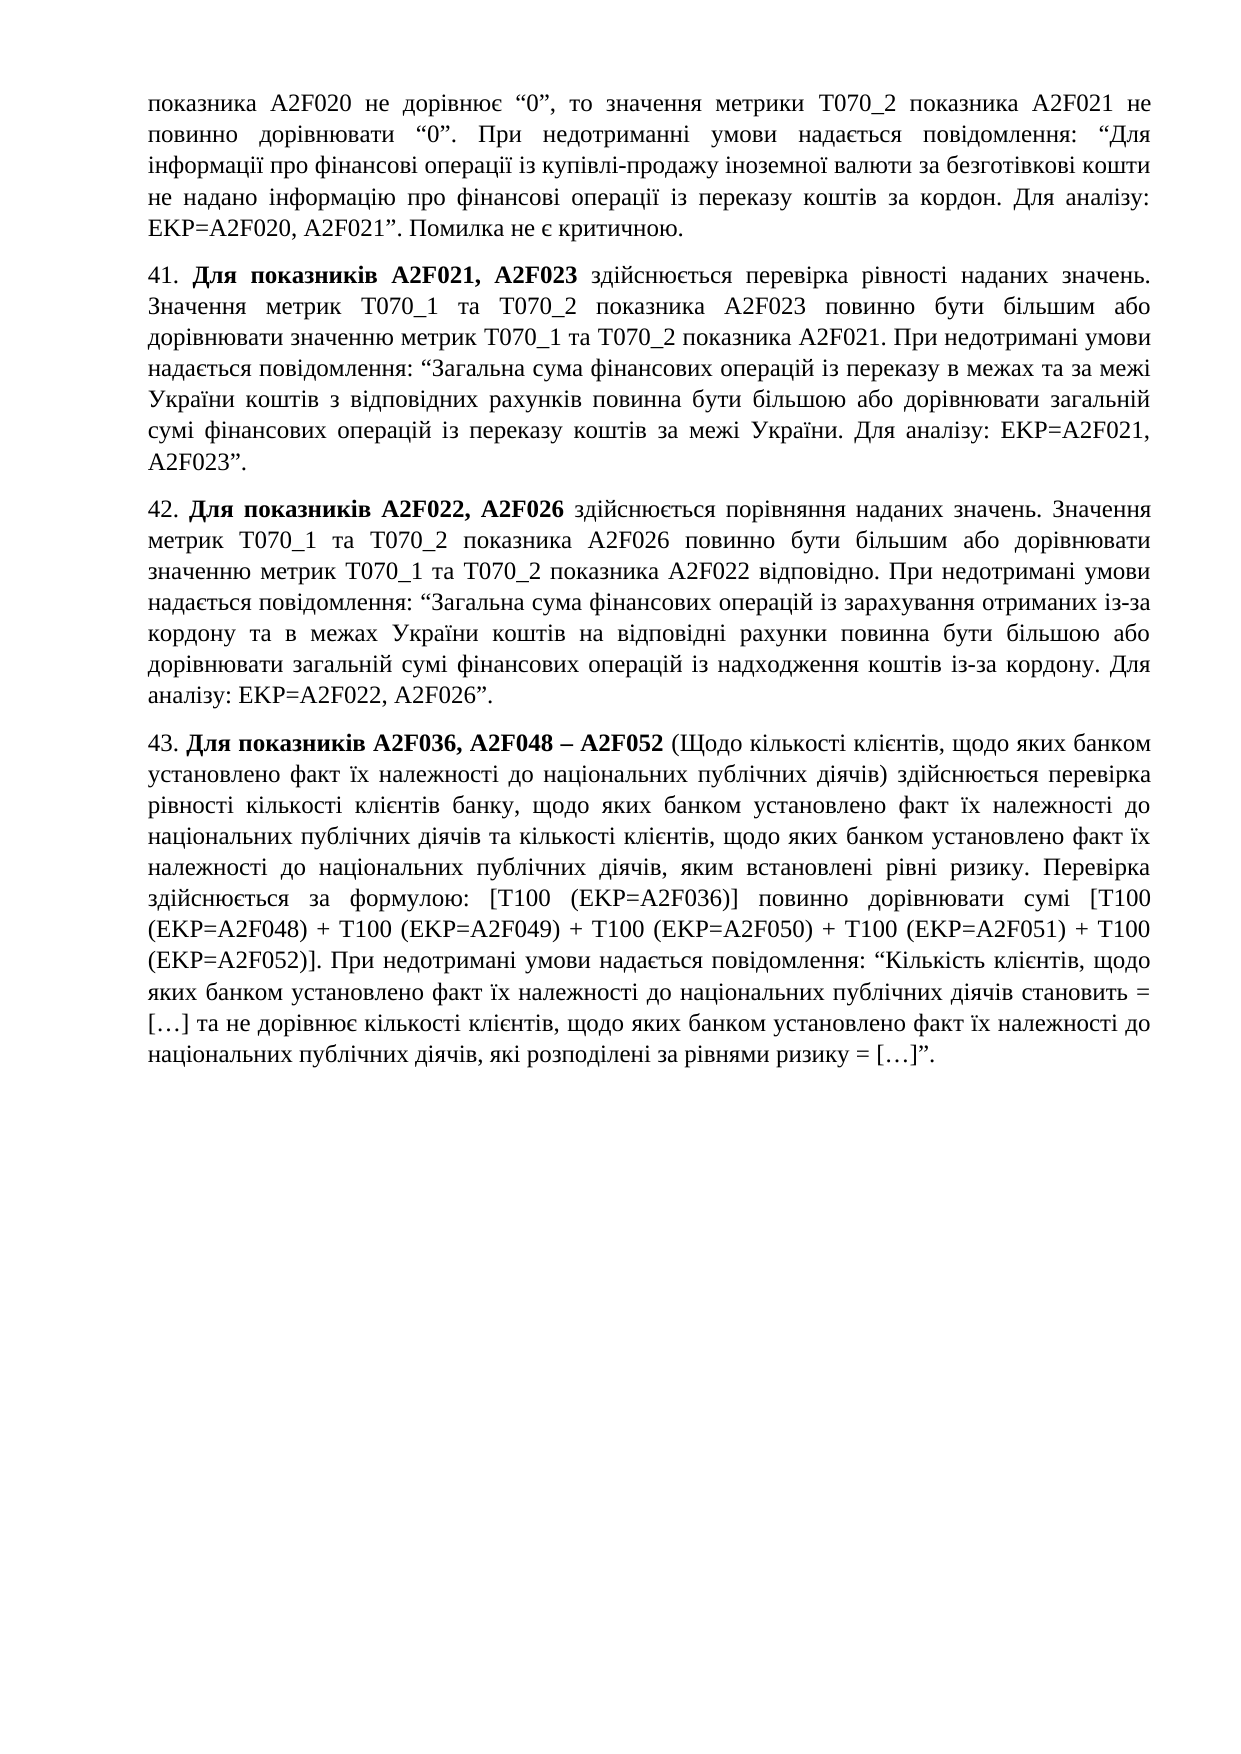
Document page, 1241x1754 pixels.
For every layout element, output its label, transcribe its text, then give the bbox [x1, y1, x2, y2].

text 43. Для показників A2F036, A2F048 – A2F052 (Щодо кількості клієнтів, щодо яких банком установлено факт їх належності до національних публічних діячів) здійснюється перевірка рівності кількості клієнтів банку, щодо яких банком установлено факт їх належності до національних публічних діячів та кількості клієнтів, щодо яких банком установлено факт їх належності до національних публічних діячів, яким встановлені рівні ризику. Перевірка здійснюється за формулою: [T100 (EKP=A2F036)] повинно дорівнювати сумі [T100 (EKP=A2F048) + T100 (EKP=A2F049) + T100 (EKP=A2F050) + T100 (EKP=A2F051) + T100 (EKP=A2F052)]. При недотримані умови надається повідомлення: “Кількість клієнтів, щодо яких банком установлено факт їх належності до національних публічних діячів становить = […] та не дорівнює кількості клієнтів, щодо яких банком установлено факт їх належності до національних публічних діячів, які розподілені за рівнями ризику = […]”. [148, 728, 1152, 1067]
text 41. Для показників A2F021, A2F023 здійснюється перевірка рівності наданих значень. Значення метрик T070_1 та T070_2 показника A2F023 повинно бути більшим або дорівнювати значенню метрик T070_1 та T070_2 показника A2F021. При недотримані умови надається повідомлення: “Загальна сума фінансових операцій із переказу в межах та за межі України коштів з відповідних рахунків повинна бути більшою або дорівнювати загальній сумі фінансових операцій із переказу коштів за межі України. Для аналізу: EKP=A2F021, A2F023”. [148, 260, 1152, 475]
text 42. Для показників A2F022, A2F026 здійснюється порівняння наданих значень. Значення метрик T070_1 та T070_2 показника A2F026 повинно бути більшим або дорівнювати значенню метрик T070_1 та T070_2 показника A2F022 відповідно. При недотримані умови надається повідомлення: “Загальна сума фінансових операцій із зарахування отриманих із-за кордону та в межах України коштів на відповідні рахунки повинна бути більшою або дорівнювати загальній сумі фінансових операцій із надходження коштів із-за кордону. Для аналізу: EKP=A2F022, A2F026”. [148, 494, 1152, 709]
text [148, 88, 1152, 241]
